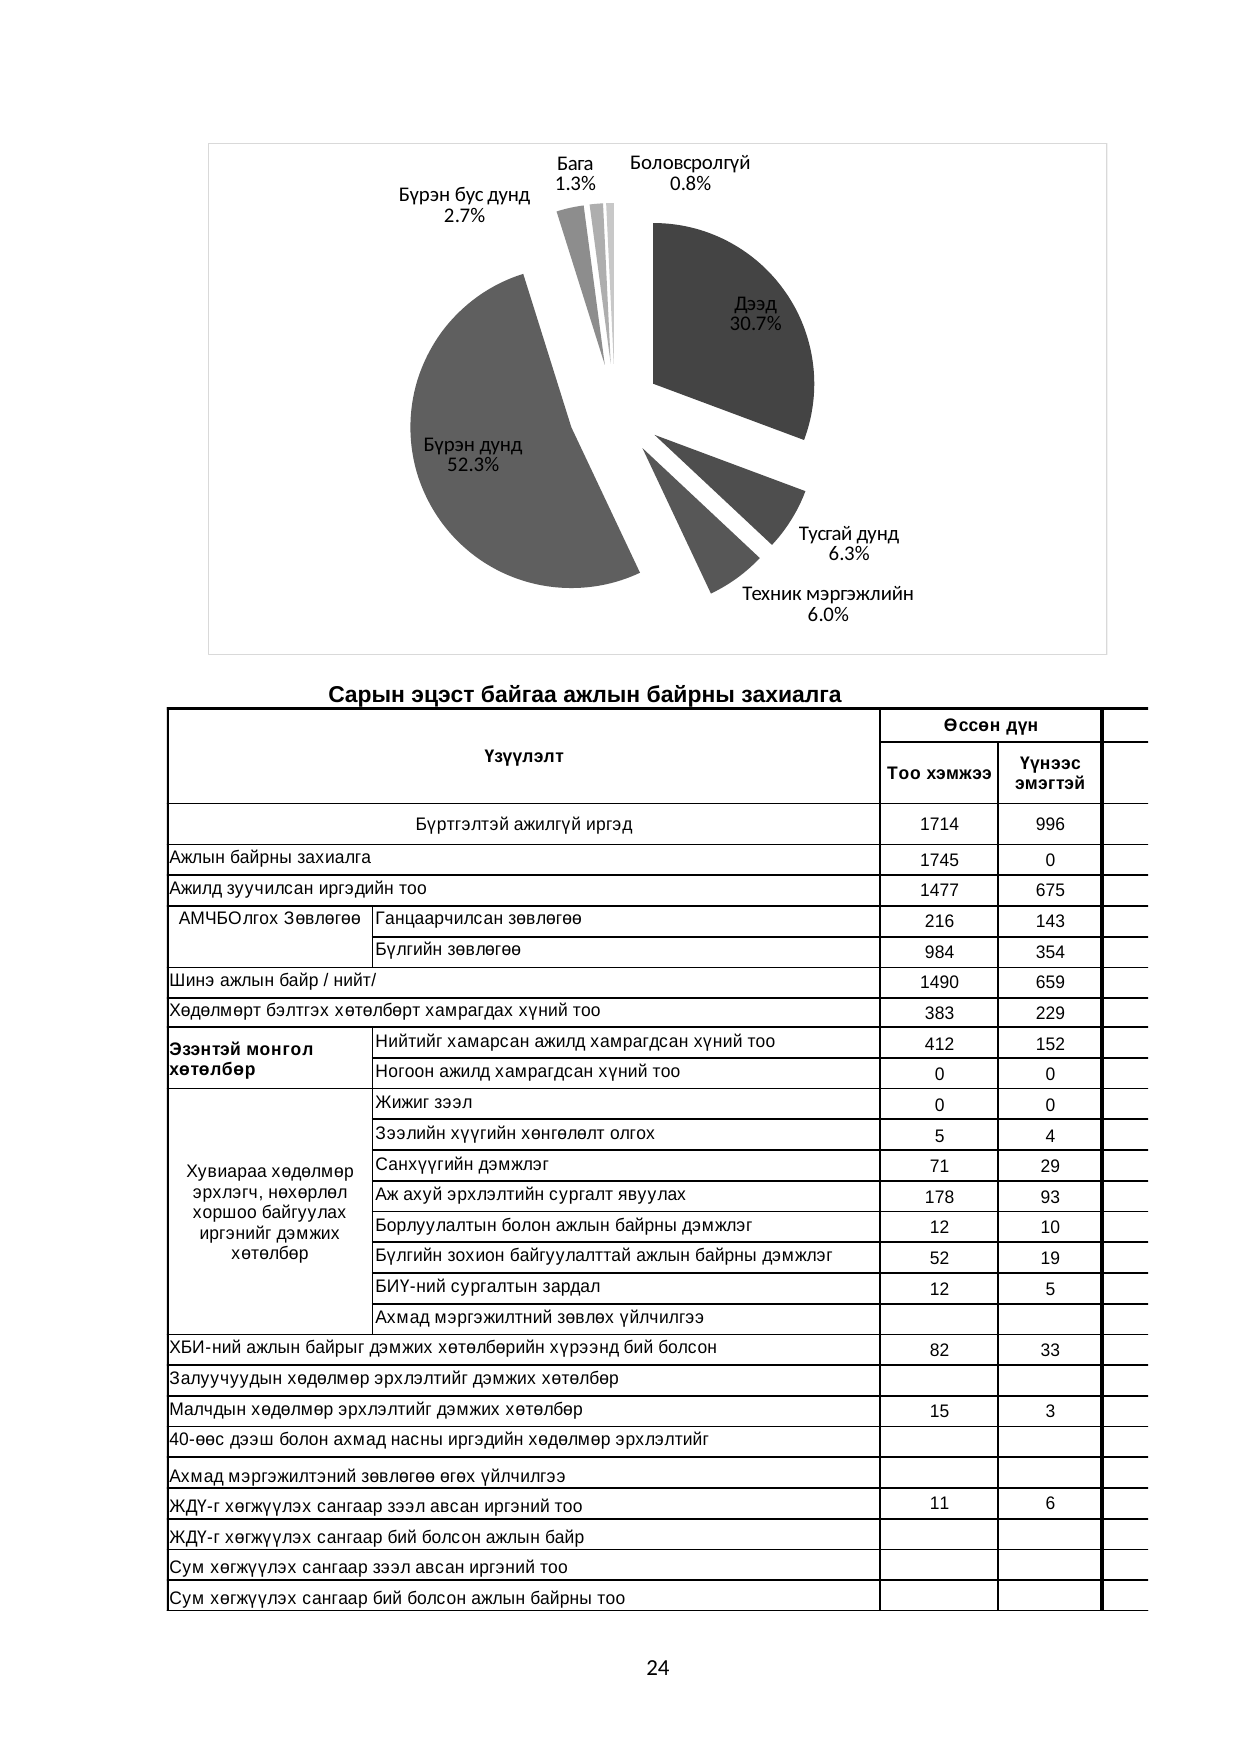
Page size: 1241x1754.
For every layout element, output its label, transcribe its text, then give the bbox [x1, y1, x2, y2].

text Сарын эцэст байгаа ажлын байрны захиалга [150, 681, 1165, 708]
